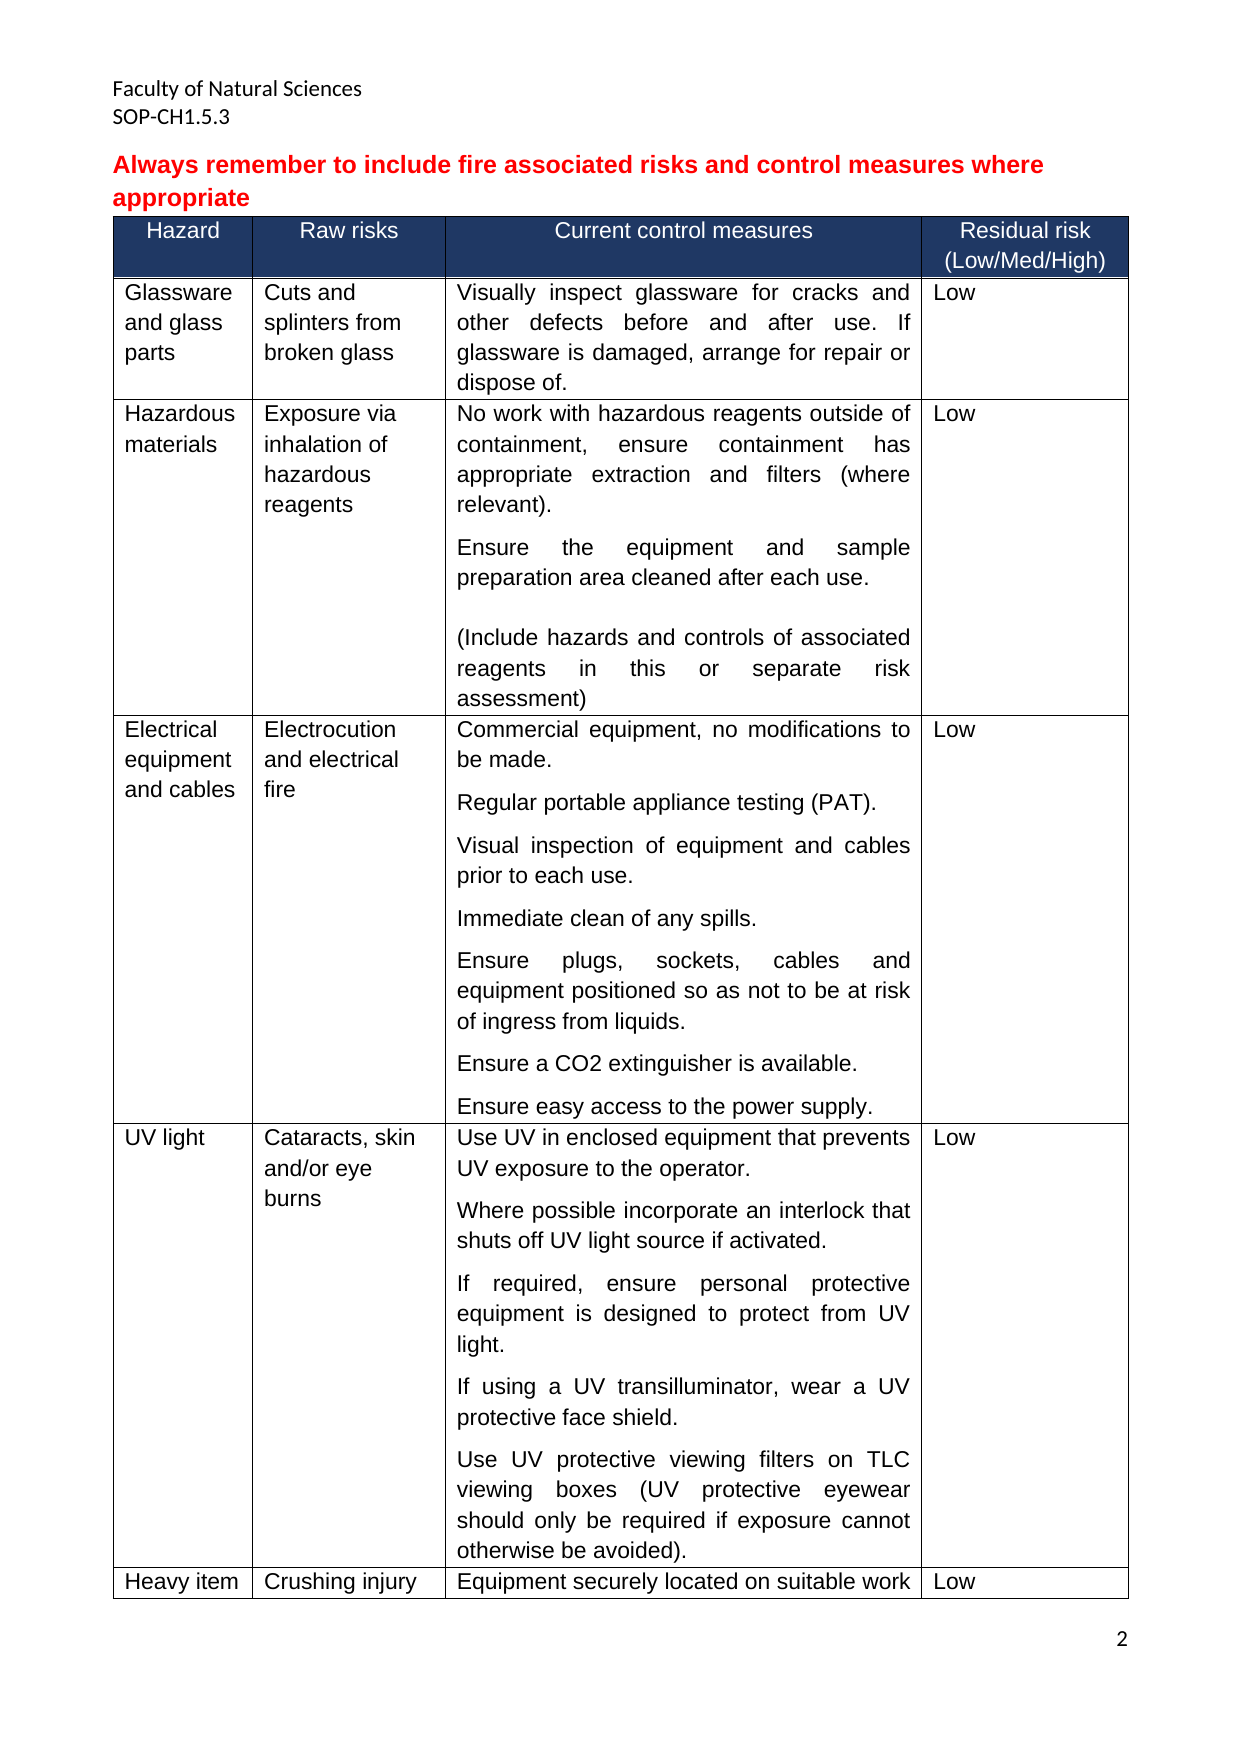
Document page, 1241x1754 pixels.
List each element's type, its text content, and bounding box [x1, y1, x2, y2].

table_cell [446, 1568, 921, 1598]
table_cell Low [922, 1568, 1128, 1598]
table_cell Cuts and splinters from broken glass [253, 279, 445, 399]
table_cell Heavy item [114, 1568, 252, 1598]
table_header Residual risk (Low/Med/High) [922, 217, 1128, 277]
table_cell Glassware and glass parts [114, 279, 252, 399]
table_header Current control measures [446, 217, 921, 277]
subtitle Always remember to include fire associated risks and control measures where appropriate [112, 150, 1128, 212]
table_header Hazard [114, 217, 252, 277]
table_header Raw risks [253, 217, 445, 277]
table_cell Electrocution and electrical fire [253, 716, 445, 1123]
table_cell Low [922, 716, 1128, 1123]
table_cell Commercial equipment, no modifications to be made. Regular portable appliance testing (PAT). Visual inspection of equipment and cables prior to each use. Immediate clean of any spills. Ensure plugs, sockets, cables and equipment positioned so as not to be at risk of ingress from liquids. Ensure a CO2 extinguisher is available. Ensure easy access to the power supply. [446, 716, 921, 1123]
table_cell Cataracts, skin and/or eye burns [253, 1124, 445, 1567]
table_cell Use UV in enclosed equipment that prevents UV exposure to the operator. Where possible incorporate an interlock that shuts off UV light source if activated. If required, ensure personal protective equipment is designed to protect from UV light. If using a UV transilluminator, wear a UV protective face shield. Use UV protective viewing filters on TLC viewing boxes (UV protective eyewear should only be required if exposure cannot otherwise be avoided). [446, 1124, 921, 1567]
table_cell Low [922, 1124, 1128, 1567]
table_cell Exposure via inhalation of hazardous reagents [253, 400, 445, 715]
table_cell Hazardous materials [114, 400, 252, 715]
table_cell Crushing injury [253, 1568, 445, 1598]
table_cell Electrical equipment and cables [114, 716, 252, 1123]
table_cell UV light [114, 1124, 252, 1567]
table_cell No work with hazardous reagents outside of containment, ensure containment has appropriate extraction and filters (where relevant). Ensure the equipment and sample preparation area cleaned after each use. (Include hazards and controls of associated reagents in this or separate risk assessment) [446, 400, 921, 715]
table_cell Visually inspect glassware for cracks and other defects before and after use. If glassware is damaged, arrange for repair or dispose of. [446, 279, 921, 399]
table_cell Low [922, 279, 1128, 399]
table_cell Low [922, 400, 1128, 715]
